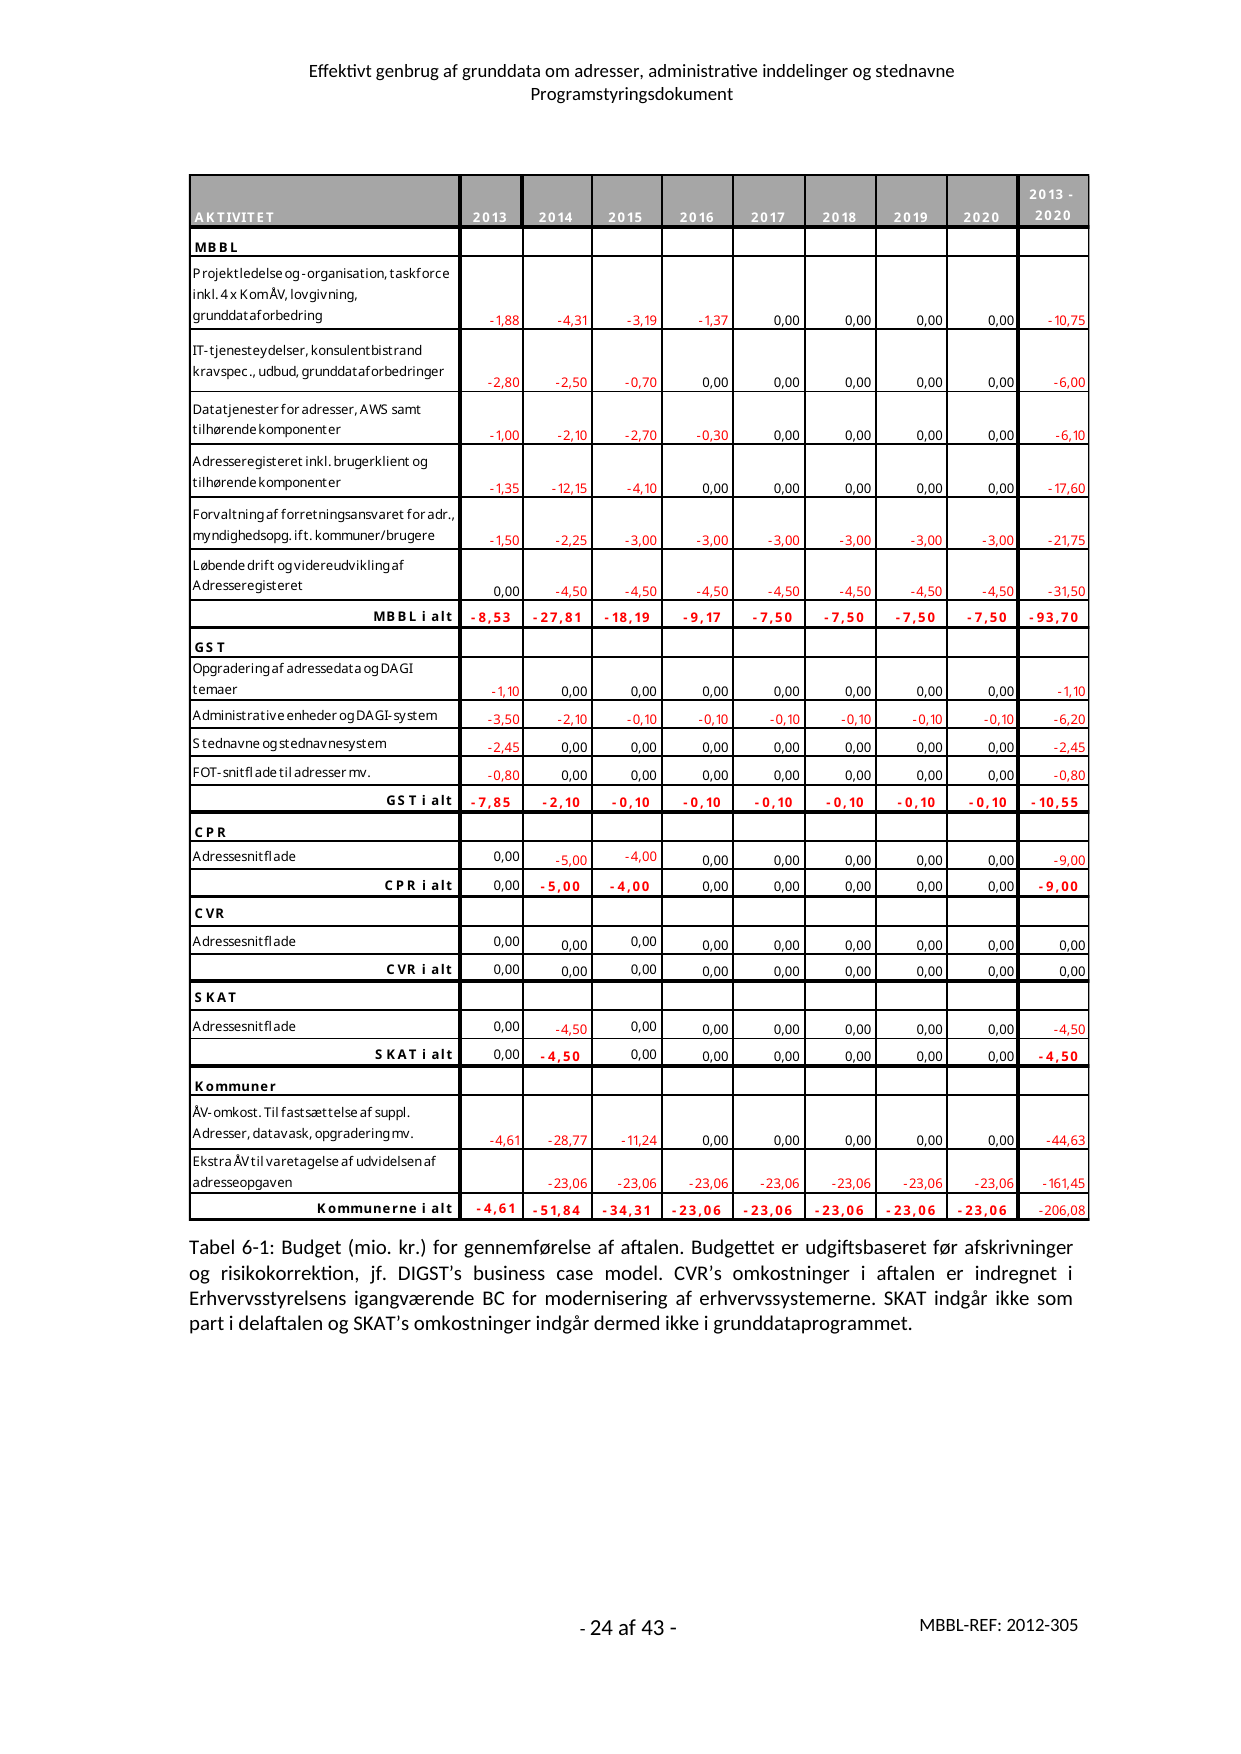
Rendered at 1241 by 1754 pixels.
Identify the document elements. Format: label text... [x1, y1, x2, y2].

text Tabel 6-1: Budget (mio. kr.) for gennemførelse af aftalen. Budgettet er udgiftsbaseret før afskrivninger og risikokorrektion, jf. DIGST’s business case model. CVR’s omkostninger i aftalen er indregnet i Erhvervsstyrelsens igangværende BC for modernisering af erhvervssystemerne. SKAT indgår ikke som part i delaftalen og SKAT’s omkostninger indgår dermed ikke i grunddataprogrammet. [189, 1234, 1075, 1336]
